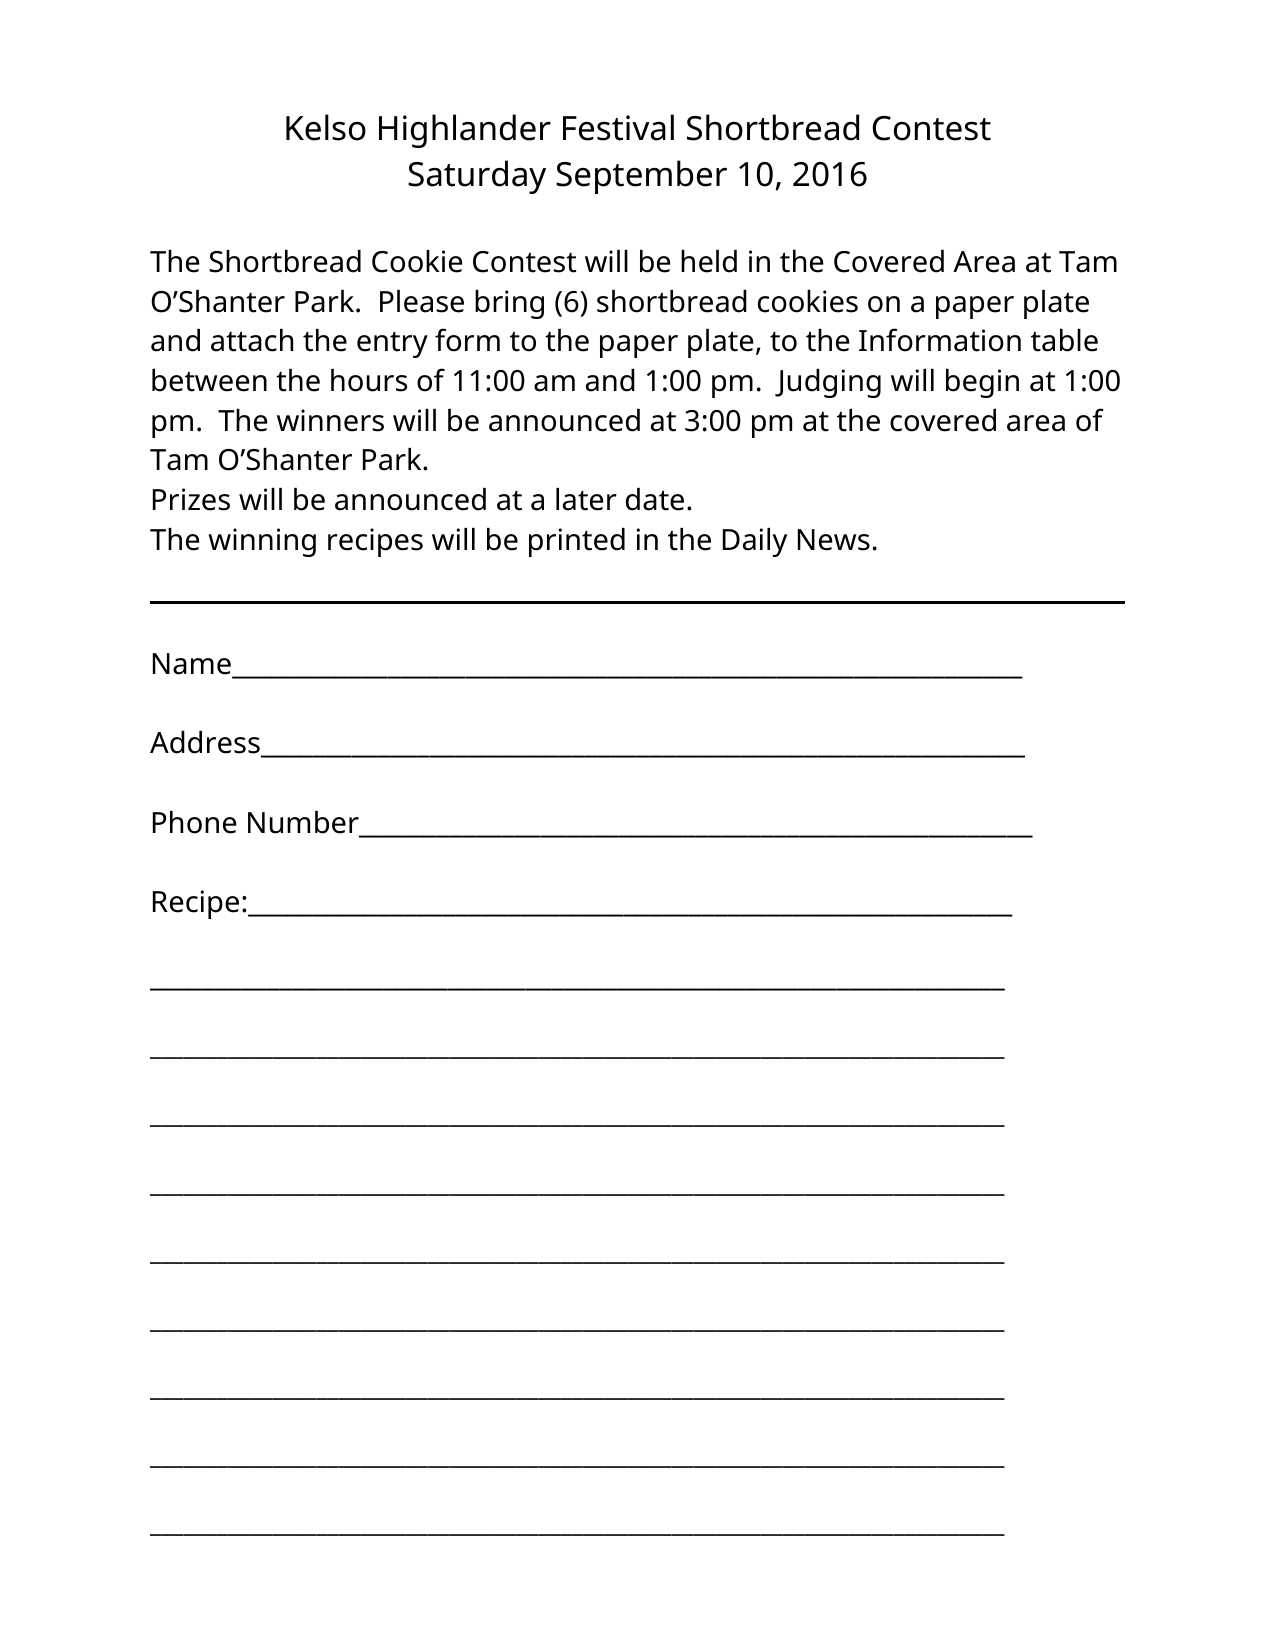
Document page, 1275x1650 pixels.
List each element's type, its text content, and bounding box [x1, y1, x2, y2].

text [150, 1506, 1125, 1540]
text Saturday September 10, 2016 [150, 150, 1125, 196]
text Phone Number____________________________________________________ [150, 802, 1125, 842]
text The winning recipes will be printed in the Daily News. [150, 519, 1125, 559]
text _____________________________________________________________________________ [150, 1369, 1125, 1404]
text Name_____________________________________________________________ [150, 643, 1125, 683]
text _____________________________________________________________________________ [150, 1097, 1125, 1131]
text _____________________________________________________________________________ [150, 1165, 1125, 1199]
text _____________________________________________________________________________ [150, 1301, 1125, 1336]
text _____________________________________________________________________________ [150, 1029, 1125, 1063]
text Kelso Highlander Festival Shortbread Contest [150, 105, 1125, 150]
text Prizes will be announced at a later date. [150, 479, 1125, 519]
text __________________________________________________________________ [150, 955, 1125, 995]
text Recipe:___________________________________________________________ [150, 881, 1125, 921]
text The Shortbread Cookie Contest will be held in the Covered Area at Tam O’Shanter Park. Please bring (6) shortbread cookies on a paper plate and attach the entry form to the paper plate, to the Information table between the hours of 11:00 am and 1:00 pm. Judging will begin at 1:00 pm. The winners will be announced at 3:00 pm at the covered area of Tam O’Shanter Park. [150, 241, 1125, 479]
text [150, 1438, 1125, 1472]
text _____________________________________________________________________________ [150, 1233, 1125, 1267]
text Address___________________________________________________________ [150, 723, 1125, 762]
